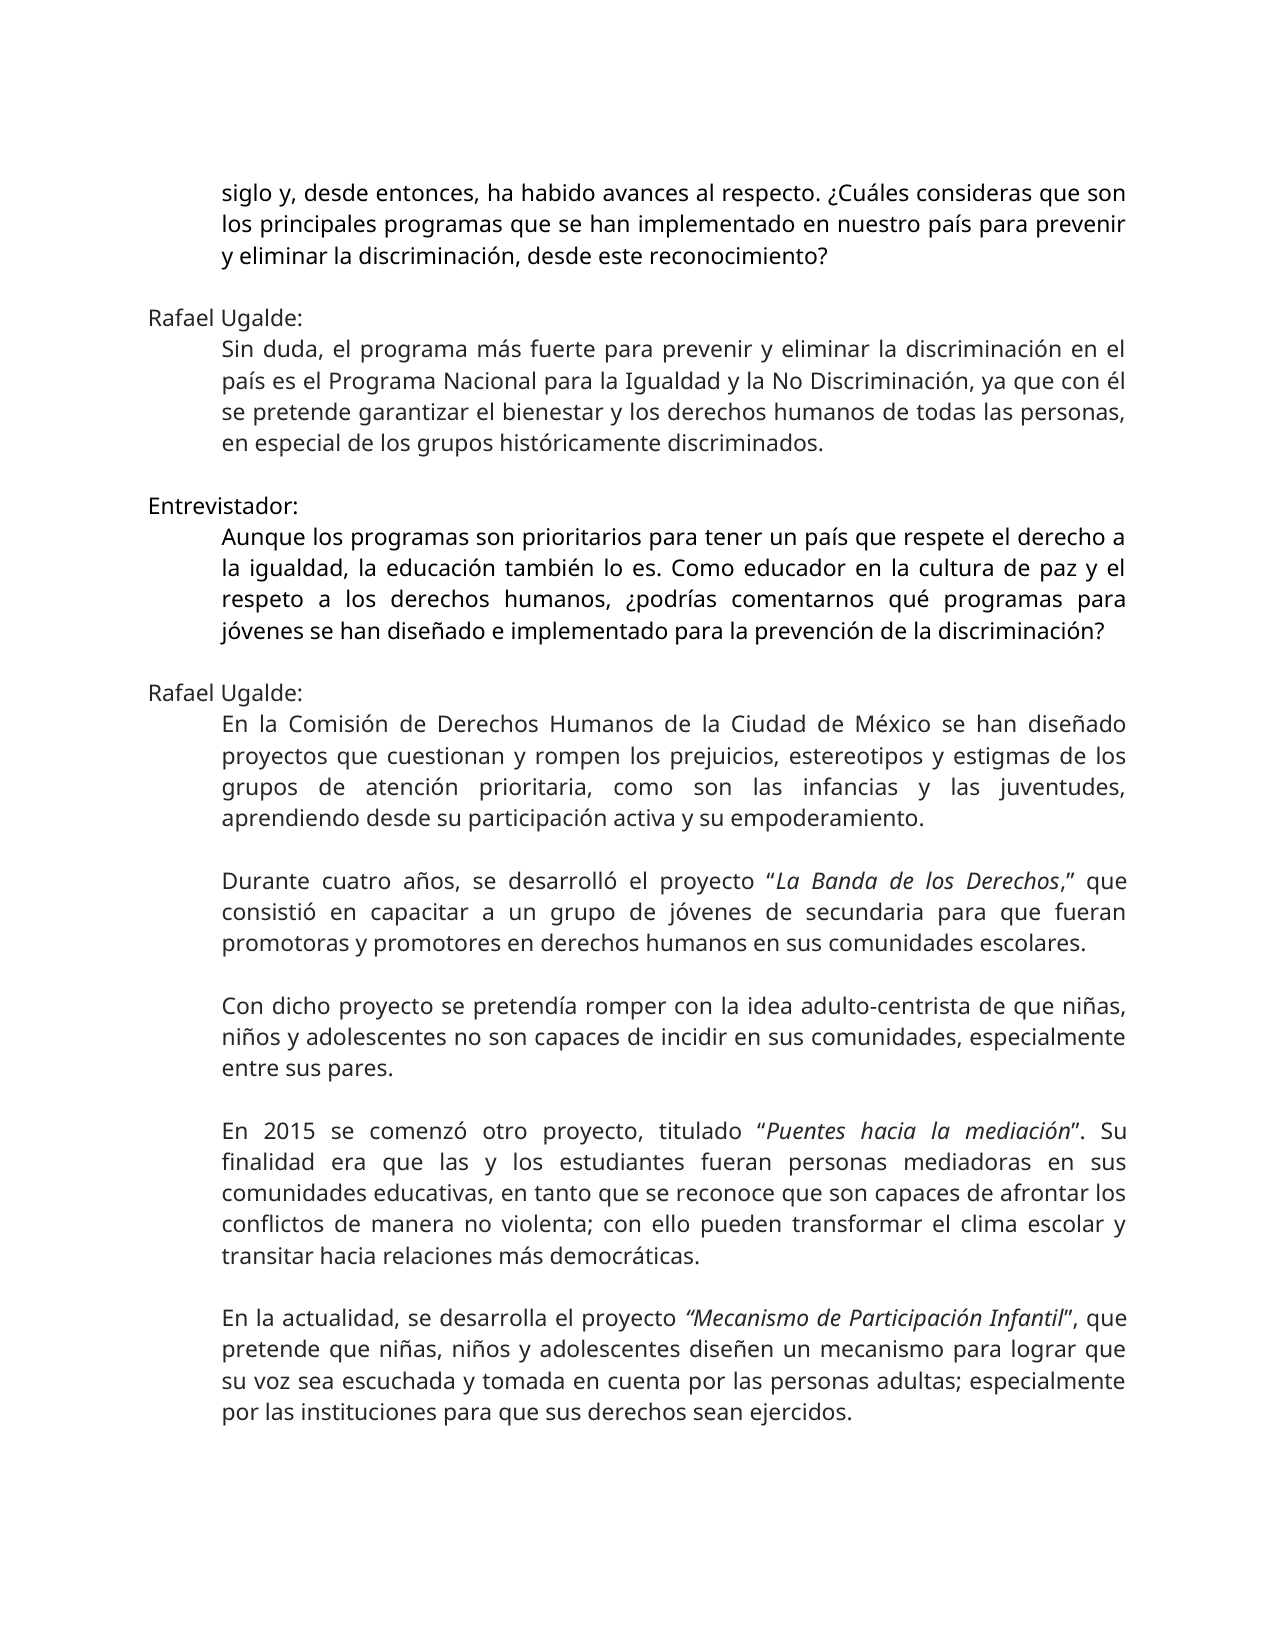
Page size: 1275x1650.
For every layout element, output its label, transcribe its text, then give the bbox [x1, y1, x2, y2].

text En 2015 se comenzó otro proyecto, titulado “Puentes hacia la mediación”. Su finalidad era que las y los estudiantes fueran personas mediadoras en sus comunidades educativas, en tanto que se reconoce que son capaces de afrontar los conflictos de manera no violenta; con ello pueden transformar el clima escolar y transitar hacia relaciones más democráticas. [221, 1115, 1127, 1271]
text En la Comisión de Derechos Humanos de la Ciudad de México se han diseñado proyectos que cuestionan y rompen los prejuicios, estereotipos y estigmas de los grupos de atención prioritaria, como son las infancias y las juventudes, aprendiendo desde su participación activa y su empoderamiento. [221, 708, 1127, 833]
text Rafael Ugalde: [148, 677, 1127, 708]
text En la actualidad, se desarrolla el proyecto “Mecanismo de Participación Infantil”, que pretende que niñas, niños y adolescentes diseñen un mecanismo para lograr que su voz sea escuchada y tomada en cuenta por las personas adultas; especialmente por las instituciones para que sus derechos sean ejercidos. [221, 1302, 1127, 1427]
text Aunque los programas son prioritarios para tener un país que respete el derecho a la igualdad, la educación también lo es. Como educador en la cultura de paz y el respeto a los derechos humanos, ¿podrías comentarnos qué programas para jóvenes se han diseñado e implementado para la prevención de la discriminación? [221, 521, 1127, 646]
text Entrevistador: [148, 490, 1127, 521]
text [221, 177, 1127, 271]
text Sin duda, el programa más fuerte para prevenir y eliminar la discriminación en el país es el Programa Nacional para la Igualdad y la No Discriminación, ya que con él se pretende garantizar el bienestar y los derechos humanos de todas las personas, en especial de los grupos históricamente discriminados. [221, 333, 1127, 458]
text Durante cuatro años, se desarrolló el proyecto “La Banda de los Derechos,” que consistió en capacitar a un grupo de jóvenes de secundaria para que fueran promotoras y promotores en derechos humanos en sus comunidades escolares. [221, 865, 1127, 958]
text Con dicho proyecto se pretendía romper con la idea adulto-centrista de que niñas, niños y adolescentes no son capaces de incidir en sus comunidades, especialmente entre sus pares. [221, 990, 1127, 1083]
text Rafael Ugalde: [148, 302, 1127, 333]
